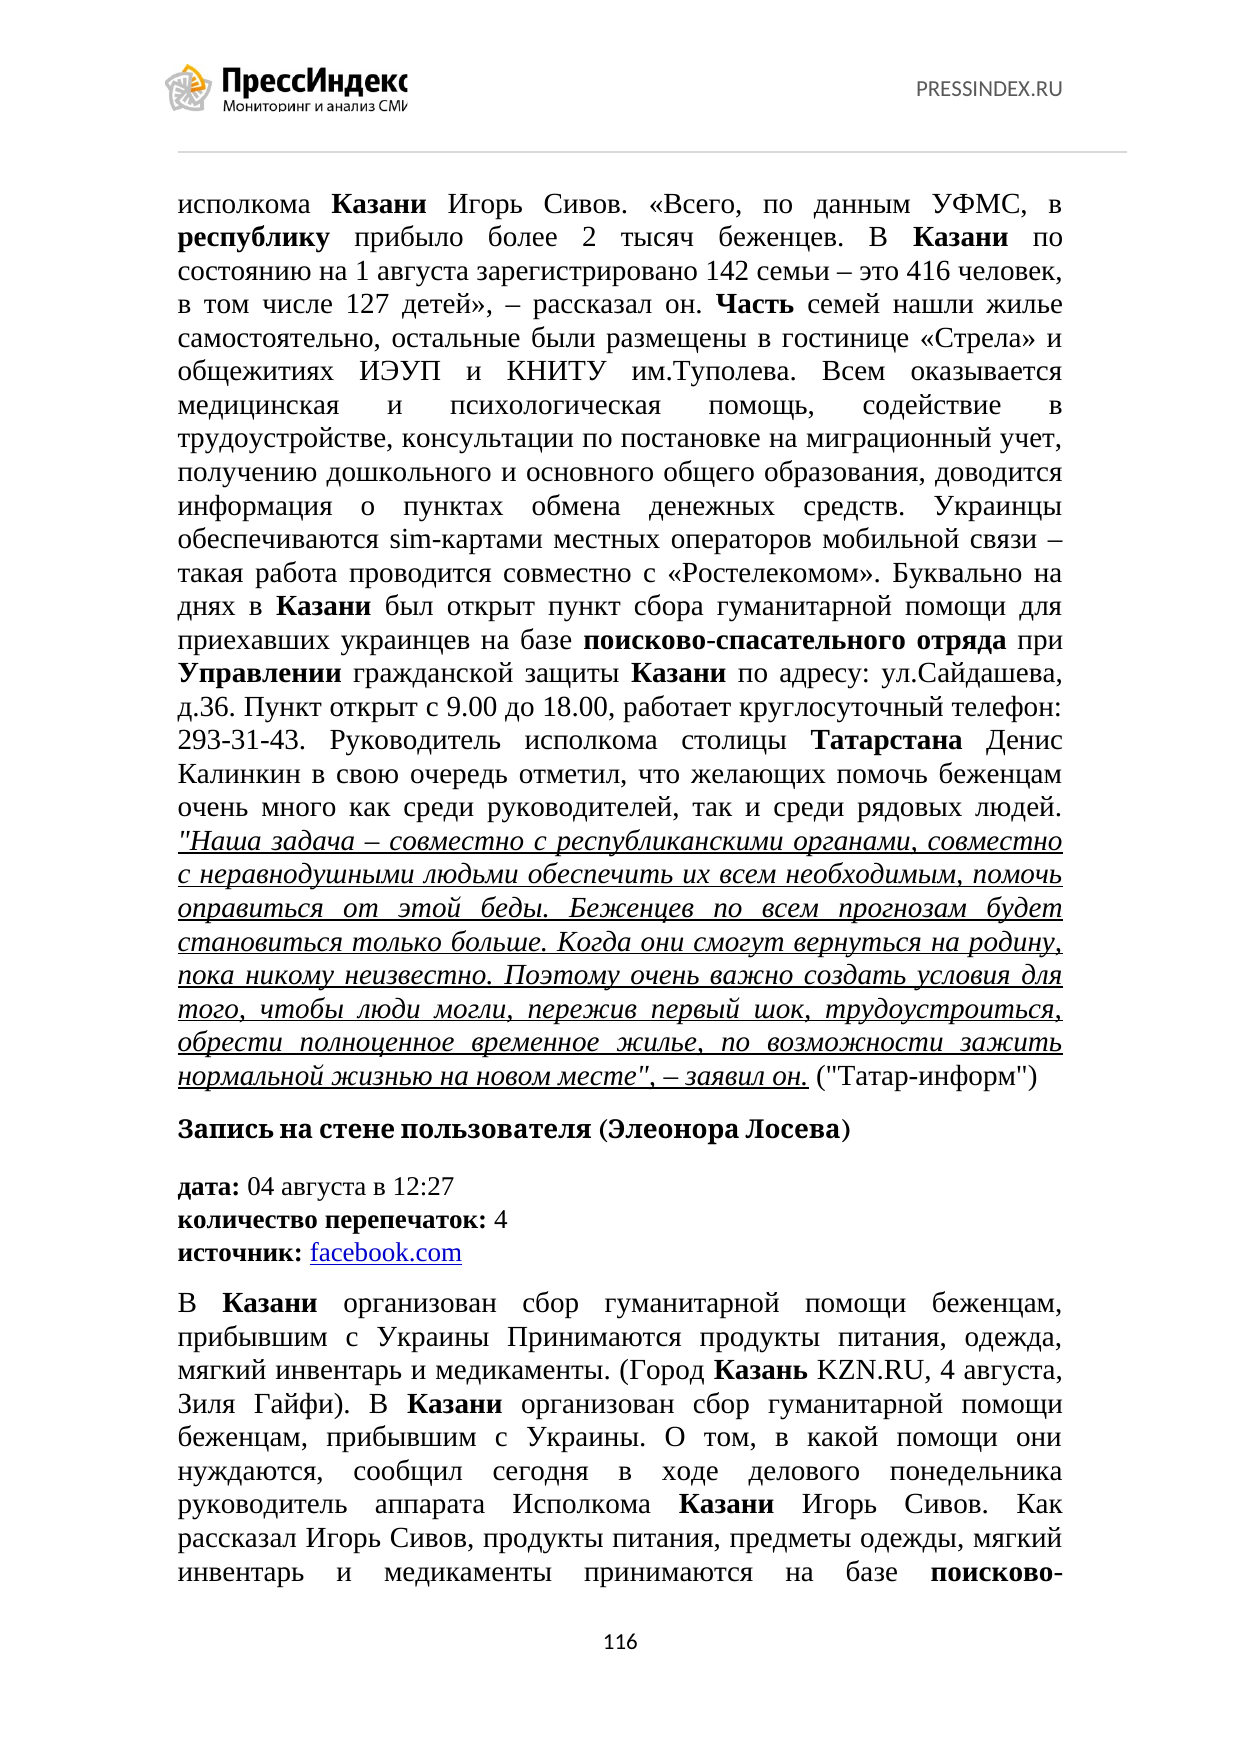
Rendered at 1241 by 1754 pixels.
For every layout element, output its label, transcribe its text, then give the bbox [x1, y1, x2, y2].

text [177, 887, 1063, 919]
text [177, 186, 1063, 852]
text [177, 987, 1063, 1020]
picture [163, 64, 408, 111]
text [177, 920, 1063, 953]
text дата: 04 августа в 12:27 количество перепечаток: 4 источник: facebook.com [177, 1170, 1063, 1268]
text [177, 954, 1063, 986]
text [177, 1285, 1063, 1587]
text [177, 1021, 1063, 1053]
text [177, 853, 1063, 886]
subtitle Запись на стене пользователя (Элеонора Лосева) [177, 1117, 1063, 1144]
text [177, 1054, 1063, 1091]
